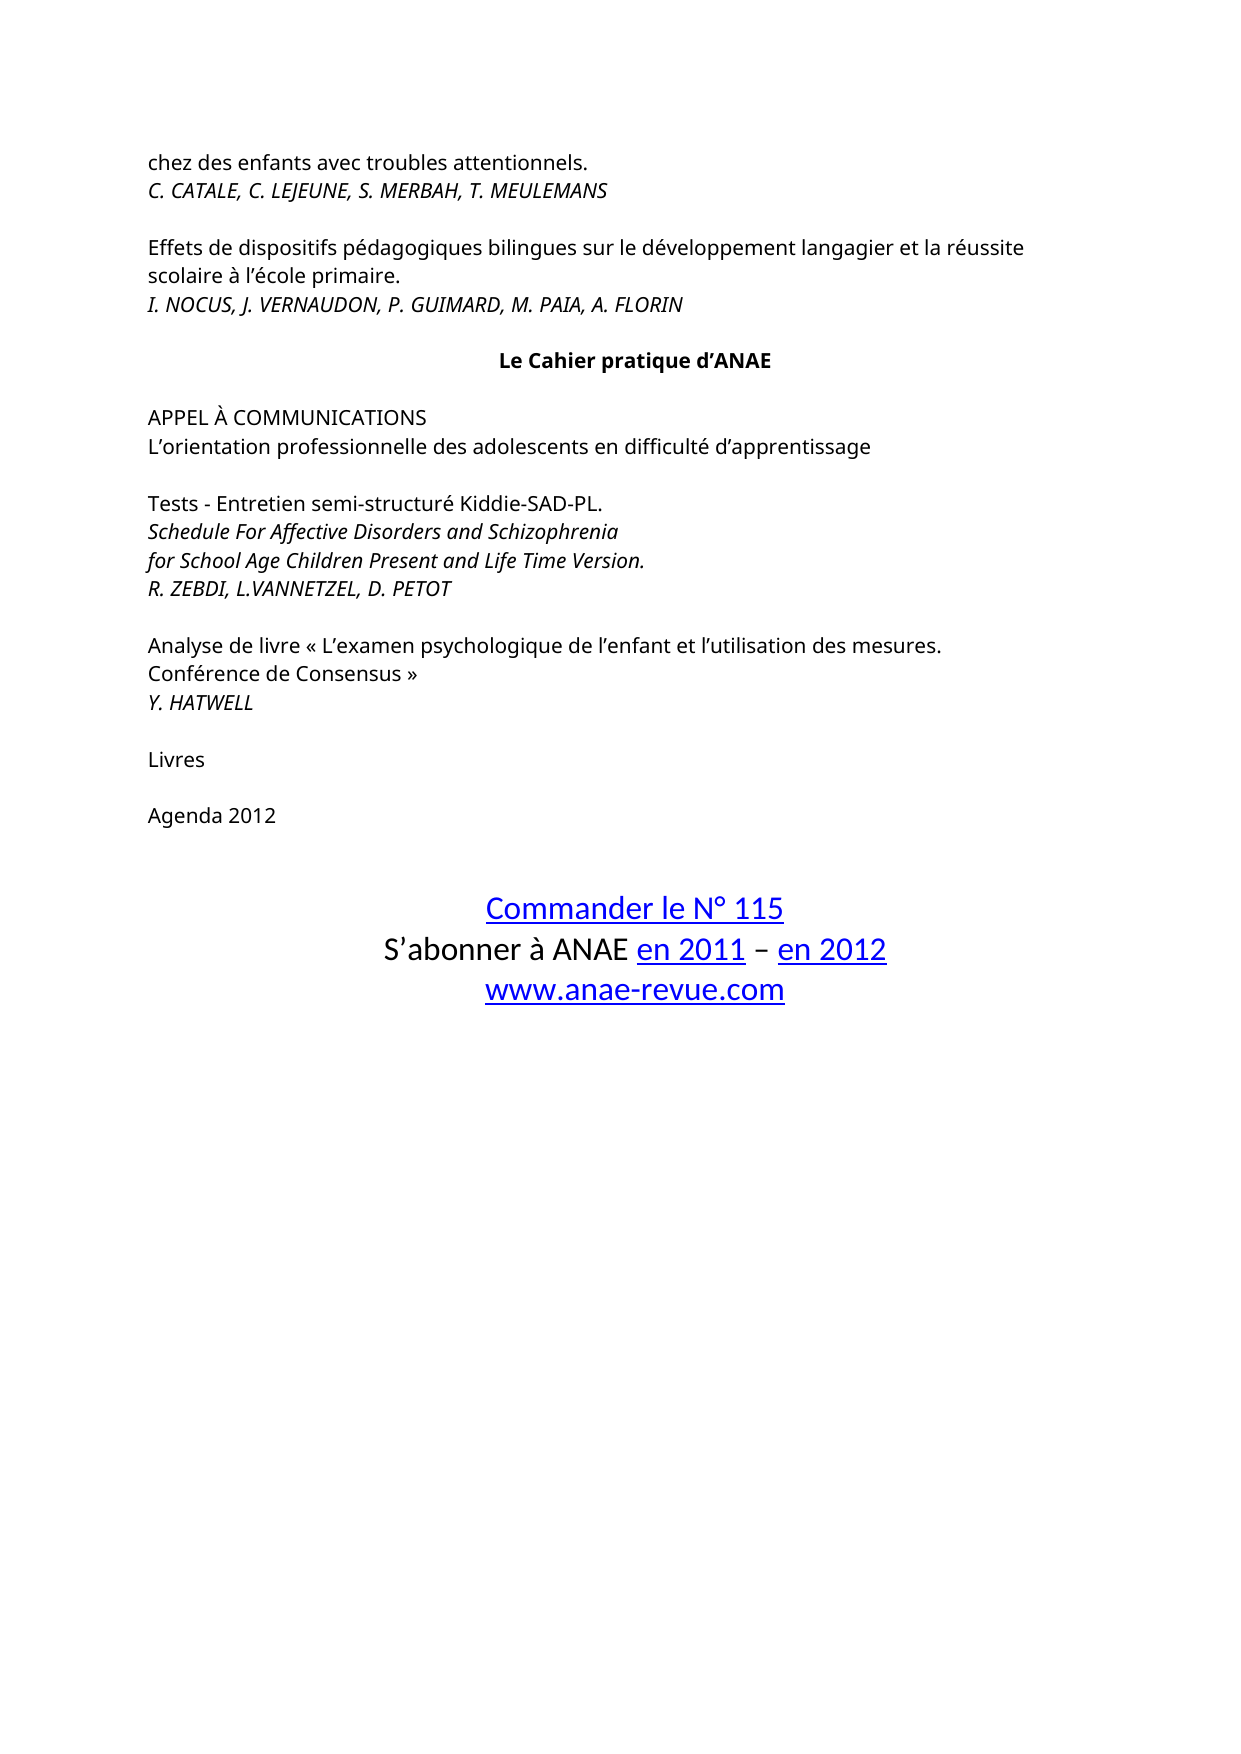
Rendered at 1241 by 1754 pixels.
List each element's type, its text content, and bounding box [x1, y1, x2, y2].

text for School Age Children Present and Life Time Version. [148, 546, 1122, 574]
text APPEL À COMMUNICATIONS [148, 403, 1122, 432]
text www.anae-revue.com [148, 968, 1122, 1009]
text Analyse de livre « L’examen psychologique de l’enfant et l’utilisation des mesures. [148, 631, 1122, 659]
text R. ZEBDI, L.VANNETZEL, D. PETOT [148, 574, 1122, 603]
text Y. HATWELL [148, 688, 1122, 716]
text Conférence de Consensus » [148, 659, 1122, 688]
text scolaire à l’école primaire. [148, 261, 1122, 290]
text Schedule For Affective Disorders and Schizophrenia [148, 517, 1122, 546]
text I. NOCUS, J. VERNAUDON, P. GUIMARD, M. PAIA, A. FLORIN [148, 290, 1122, 318]
text Tests - Entretien semi-structuré Kiddie-SAD-PL. [148, 489, 1122, 517]
text C. CATALE, C. LEJEUNE, S. MERBAH, T. MEULEMANS [148, 176, 1122, 204]
text S’abonner à ANAE en 2011 – en 2012 [148, 928, 1122, 968]
text Commander le N° 115 [148, 887, 1122, 928]
text Effets de dispositifs pédagogiques bilingues sur le développement langagier et la réussite [148, 233, 1122, 261]
text Le Cahier pratique d’ANAE [148, 347, 1122, 375]
text Livres [148, 745, 1122, 773]
text L’orientation professionnelle des adolescents en difficulté d’apprentissage [148, 432, 1122, 460]
text Agenda 2012 [148, 802, 1122, 830]
text chez des enfants avec troubles attentionnels. [148, 148, 1122, 176]
